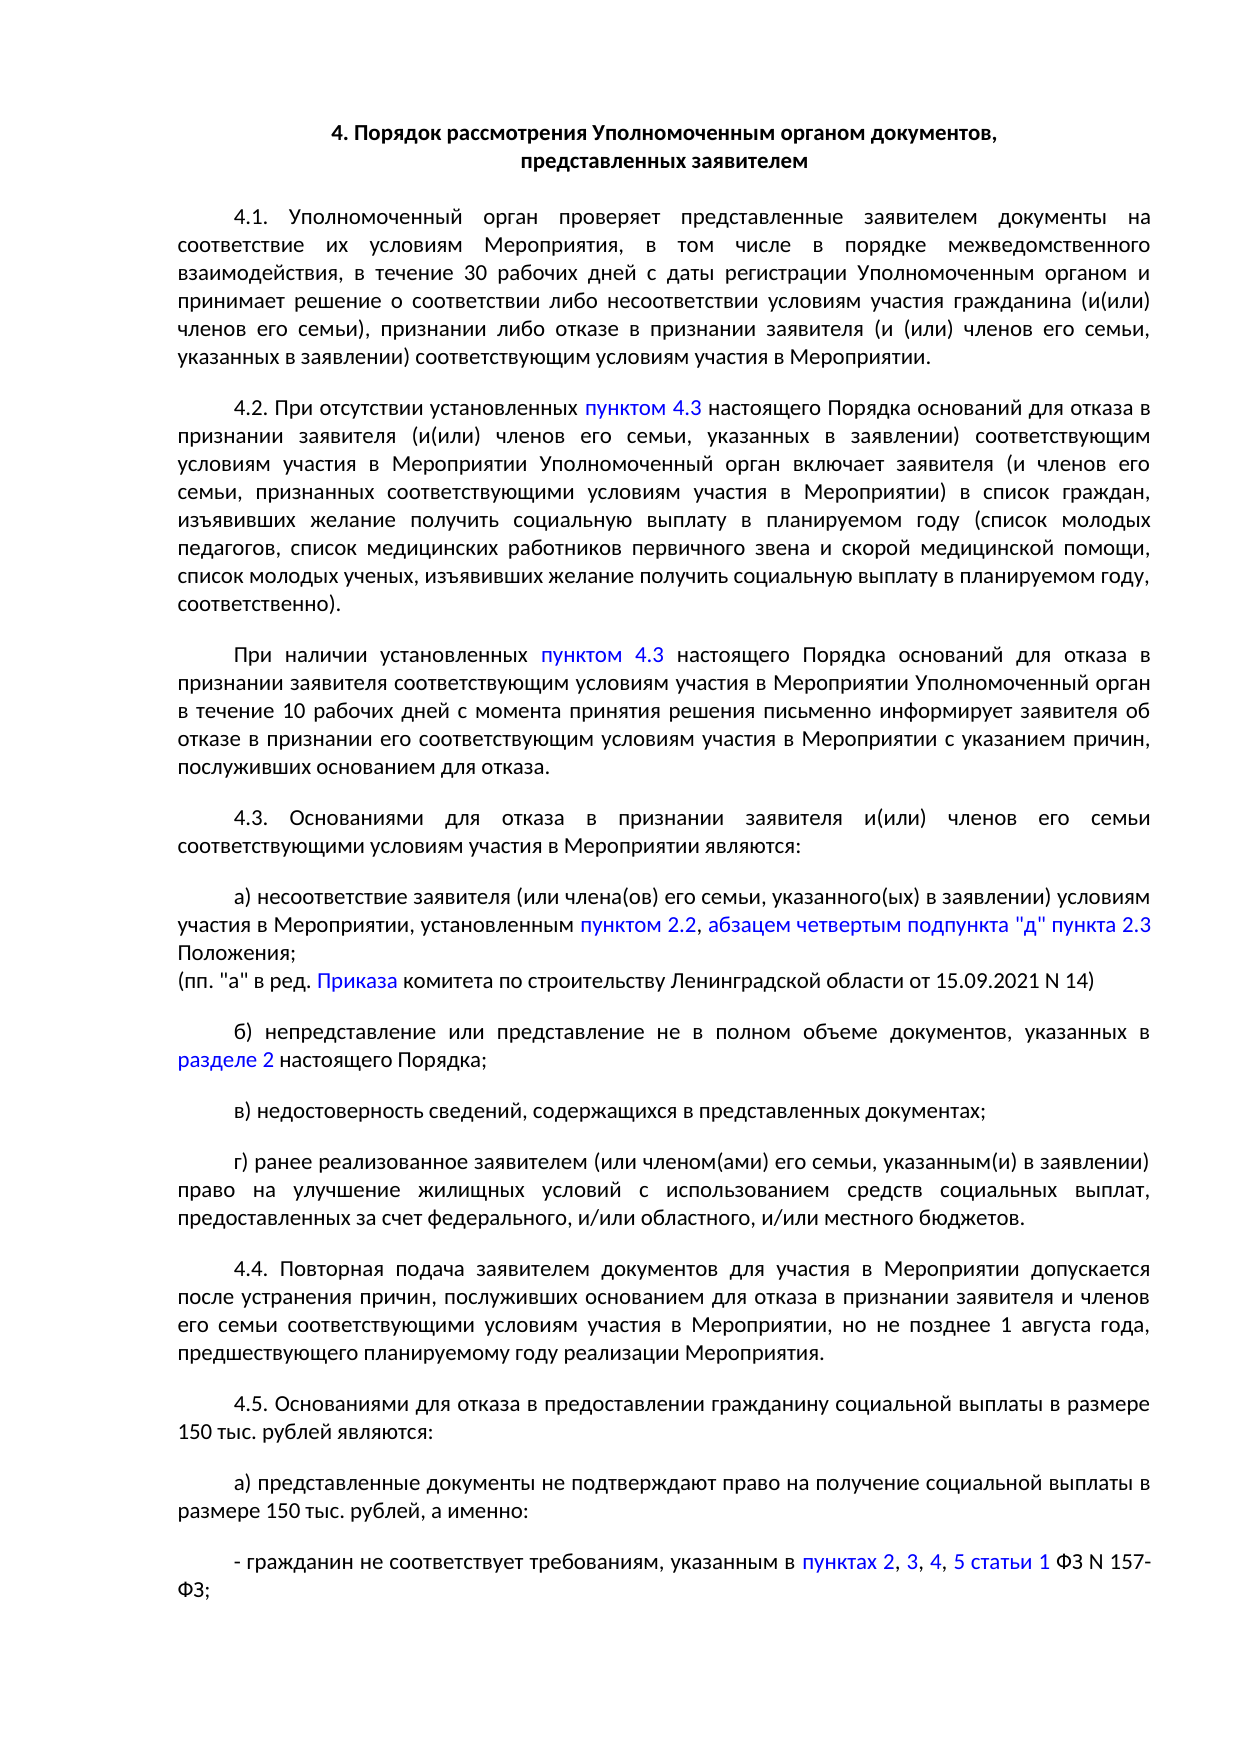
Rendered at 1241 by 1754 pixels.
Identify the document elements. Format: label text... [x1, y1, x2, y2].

title представленных заявителем [177, 146, 1152, 174]
text г) ранее реализованное заявителем (или членом(ами) его семьи, указанным(и) в заявлении) право на улучшение жилищных условий с использованием средств социальных выплат, предоставленных за счет федерального, и/или областного, и/или местного бюджетов. [177, 1147, 1152, 1231]
text б) непредставление или представление не в полном объеме документов, указанных в разделе 2 настоящего Порядка; [177, 1017, 1152, 1073]
text 4.3. Основаниями для отказа в признании заявителя и(или) членов его семьи соответствующими условиям участия в Мероприятии являются: [177, 803, 1152, 859]
text (пп. "а" в ред. Приказа комитета по строительству Ленинградской области от 15.09.2021 N 14) [177, 966, 1152, 994]
text а) представленные документы не подтверждают право на получение социальной выплаты в размере 150 тыс. рублей, а именно: [177, 1468, 1152, 1524]
text 4.4. Повторная подача заявителем документов для участия в Мероприятии допускается после устранения причин, послуживших основанием для отказа в признании заявителя и членов его семьи соответствующими условиям участия в Мероприятии, но не позднее 1 августа года, предшествующего планируемому году реализации Мероприятия. [177, 1254, 1152, 1366]
text - гражданин не соответствует требованиям, указанным в пунктах 2, 3, 4, 5 статьи 1 ФЗ N 157-ФЗ; [177, 1547, 1152, 1603]
text 4.2. При отсутствии установленных пунктом 4.3 настоящего Порядка оснований для отказа в признании заявителя (и(или) членов его семьи, указанных в заявлении) соответствующим условиям участия в Мероприятии Уполномоченный орган включает заявителя (и членов его семьи, признанных соответствующими условиям участия в Мероприятии) в список граждан, изъявивших желание получить социальную выплату в планируемом году (список молодых педагогов, список медицинских работников первичного звена и скорой медицинской помощи, список молодых ученых, изъявивших желание получить социальную выплату в планируемом году, соответственно). [177, 393, 1152, 617]
text 4.1. Уполномоченный орган проверяет представленные заявителем документы на соответствие их условиям Мероприятия, в том числе в порядке межведомственного взаимодействия, в течение 30 рабочих дней с даты регистрации Уполномоченным органом и принимает решение о соответствии либо несоответствии условиям участия гражданина (и(или) членов его семьи), признании либо отказе в признании заявителя (и (или) членов его семьи, указанных в заявлении) соответствующим условиям участия в Мероприятии. [177, 202, 1152, 370]
title 4. Порядок рассмотрения Уполномоченным органом документов, [177, 118, 1152, 146]
text а) несоответствие заявителя (или члена(ов) его семьи, указанного(ых) в заявлении) условиям участия в Мероприятии, установленным пунктом 2.2, абзацем четвертым подпункта "д" пункта 2.3 Положения; [177, 882, 1152, 966]
text 4.5. Основаниями для отказа в предоставлении гражданину социальной выплаты в размере 150 тыс. рублей являются: [177, 1389, 1152, 1445]
text При наличии установленных пунктом 4.3 настоящего Порядка оснований для отказа в признании заявителя соответствующим условиям участия в Мероприятии Уполномоченный орган в течение 10 рабочих дней с момента принятия решения письменно информирует заявителя об отказе в признании его соответствующим условиям участия в Мероприятии с указанием причин, послуживших основанием для отказа. [177, 640, 1152, 780]
text в) недостоверность сведений, содержащихся в представленных документах; [177, 1096, 1152, 1124]
